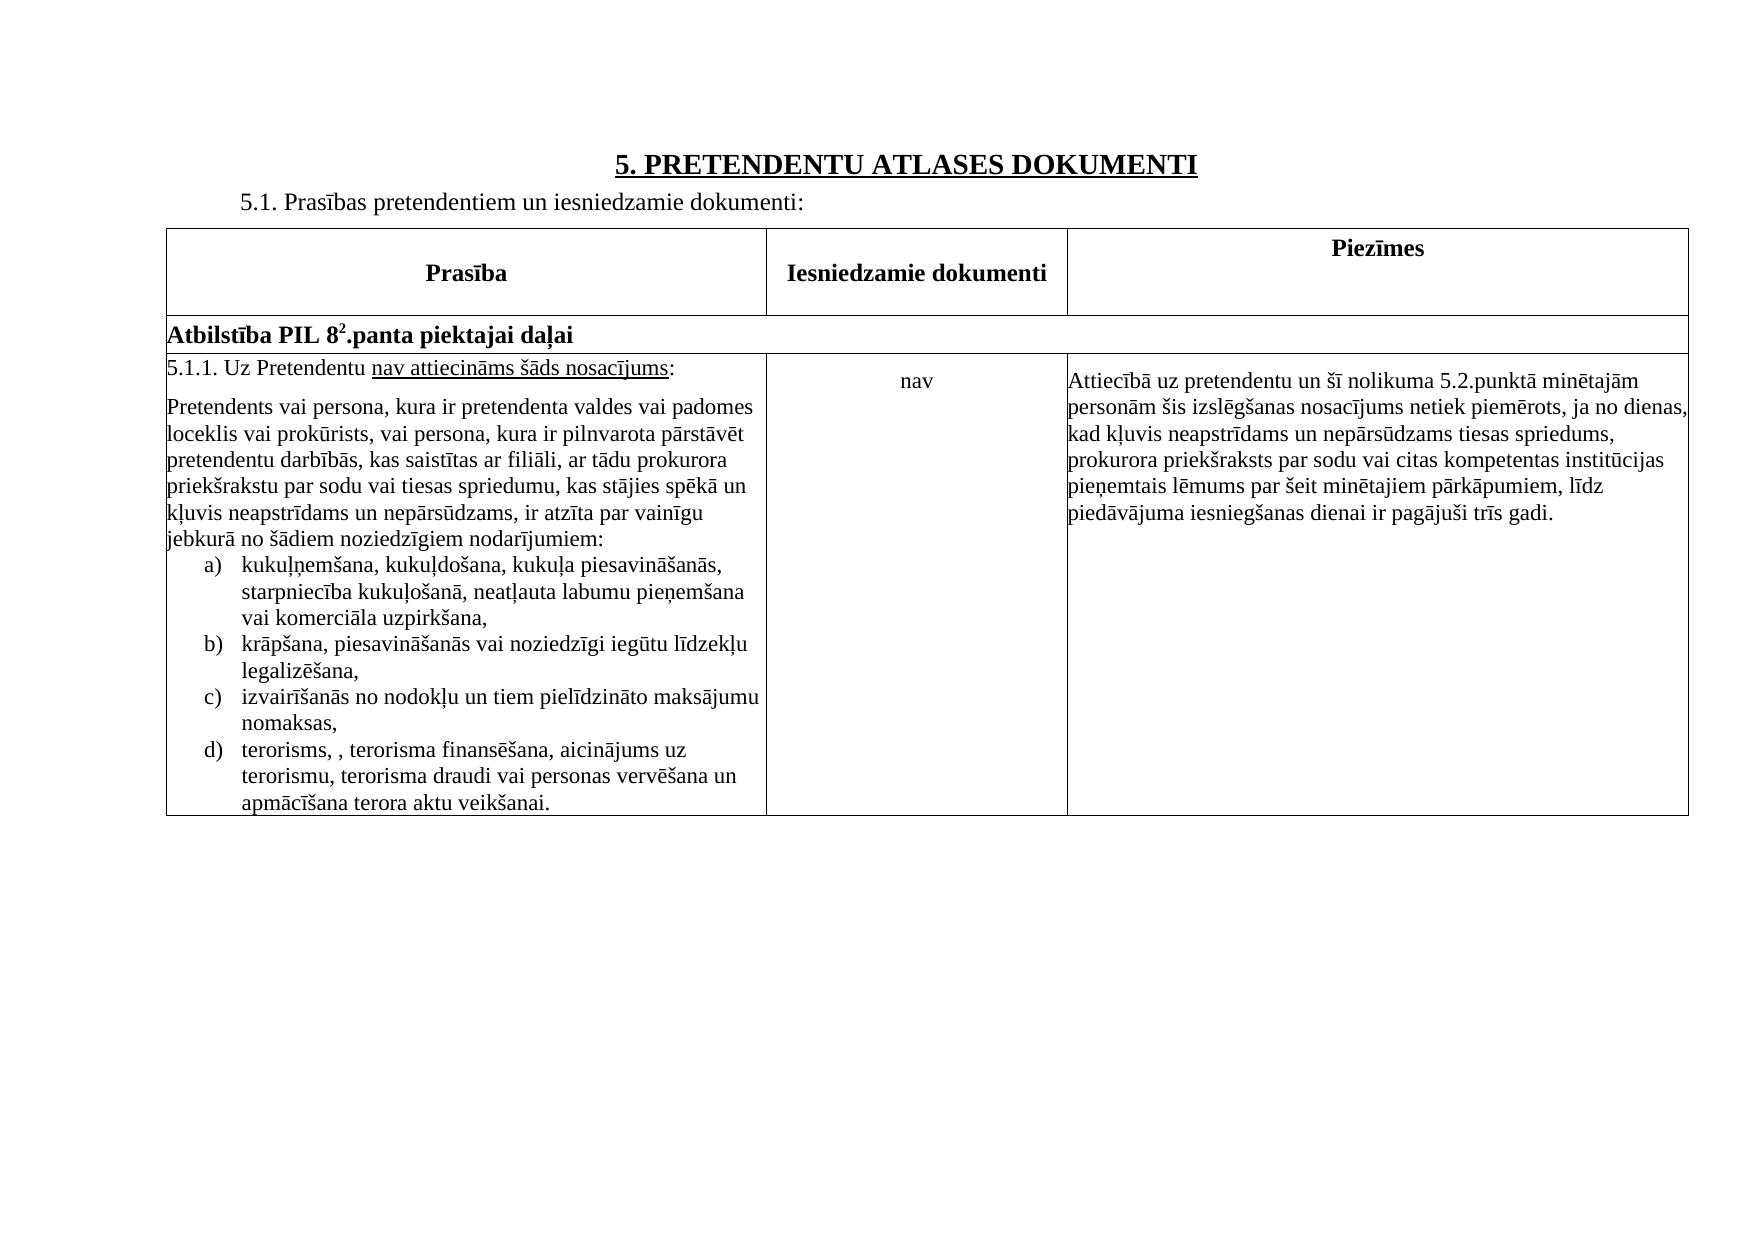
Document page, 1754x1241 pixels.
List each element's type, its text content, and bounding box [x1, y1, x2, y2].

table_cell Atbilstība PIL 82.panta piektajai daļai [167, 316, 1688, 353]
table_header Prasība [167, 229, 766, 315]
text 5. PRETENDENTU ATLASES DOKUMENTI [177, 147, 1636, 180]
table_cell Attiecībā uz pretendentu un šī nolikuma 5.2.punktā minētajām personām šis izslēgšanas nosacījums netiek piemērots, ja no dienas, kad kļuvis neapstrīdams un nepārsūdzams tiesas spriedums, prokurora priekšraksts par sodu vai citas kompetentas institūcijas pieņemtais lēmums par šeit minētajiem pārkāpumiem, līdz piedāvājuma iesniegšanas dienai ir pagājuši trīs gadi. [1068, 354, 1688, 815]
table_header Piezīmes [1068, 229, 1688, 315]
table_cell nav [767, 354, 1067, 815]
table_cell 5.1.1. Uz Pretendentu nav attiecināms šāds nosacījums: Pretendents vai persona, kura ir pretendenta valdes vai padomes loceklis vai prokūrists, vai persona, kura ir pilnvarota pārstāvēt pretendentu darbībās, kas saistītas ar filiāli, ar tādu prokurora priekšrakstu par sodu vai tiesas spriedumu, kas stājies spēkā un kļuvis neapstrīdams un nepārsūdzams, ir atzīta par vainīgu jebkurā no šādiem noziedzīgiem nodarījumiem: kukuļņemšana, kukuļdošana, kukuļa piesavināšanās, starpniecība kukuļošanā, neatļauta labumu pieņemšana vai komerciāla uzpirkšana, krāpšana, piesavināšanās vai noziedzīgi iegūtu līdzekļu legalizēšana, izvairīšanās no nodokļu un tiem pielīdzināto maksājumu nomaksas, terorisms, , terorisma finansēšana, aicinājums uz terorismu, terorisma draudi vai personas vervēšana un apmācīšana terora aktu veikšanai. [167, 354, 766, 815]
text 5.1. Prasības pretendentiem un iesniedzamie dokumenti: [177, 187, 1636, 215]
table_header Iesniedzamie dokumenti [767, 229, 1067, 315]
